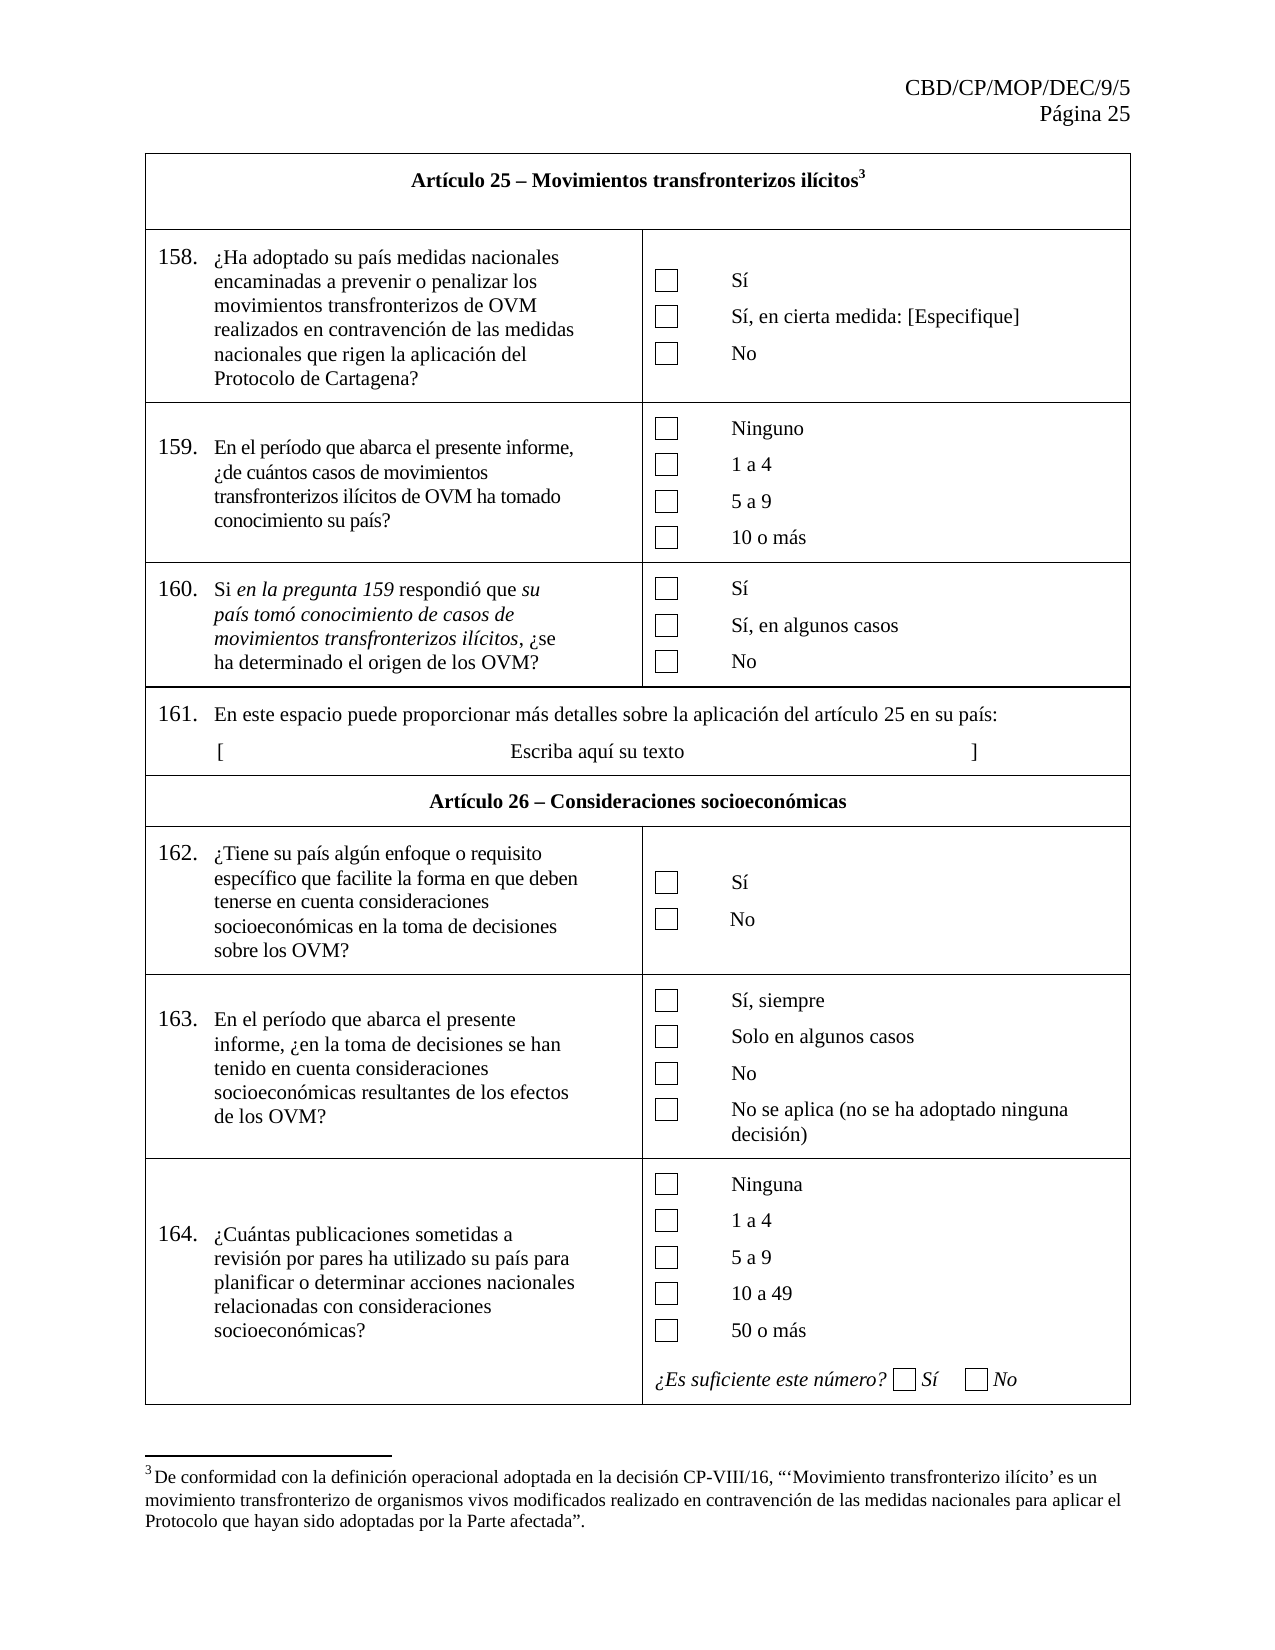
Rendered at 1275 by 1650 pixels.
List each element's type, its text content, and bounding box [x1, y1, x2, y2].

table_cell En el período que abarca el presente informe, ¿en la toma de decisiones se han tenido en cuenta consideraciones socioeconómicas resultantes de los efectos de los OVM? [146, 975, 642, 1158]
table_cell ¿Cuántas publicaciones sometidas a revisión por pares ha utilizado su país para planificar o determinar acciones nacionales relacionadas con consideraciones socioeconómicas? [146, 1159, 642, 1403]
table_cell ¿Ha adoptado su país medidas nacionales encaminadas a prevenir o penalizar los movimientos transfronterizos de OVM realizados en contravención de las medidas nacionales que rigen la aplicación del Protocolo de Cartagena? [146, 230, 642, 402]
table_cell En este espacio puede proporcionar más detalles sobre la aplicación del artículo 25 en su país: [ Escriba aquí su texto ] [146, 688, 1130, 775]
table_cell Sí Sí, en cierta medida: [Especifique] No [643, 230, 1130, 402]
table_cell En el período que abarca el presente informe, ¿de cuántos casos de movimientos transfronterizos ilícitos de OVM ha tomado conocimiento su país? [146, 403, 642, 562]
table_cell Sí No [643, 827, 1130, 974]
table_cell Sí, siempre Solo en algunos casos No No se aplica (no se ha adoptado ninguna decisión) [643, 975, 1130, 1158]
table_cell ¿Tiene su país algún enfoque o requisito específico que facilite la forma en que deben tenerse en cuenta consideraciones socioeconómicas en la toma de decisiones sobre los OVM? [146, 827, 642, 974]
table_cell Si en la pregunta 159 respondió que su país tomó conocimiento de casos de movimientos transfronterizos ilícitos, ¿se ha determinado el origen de los OVM? [146, 563, 642, 686]
table_cell Artículo 25 – Movimientos transfronterizos ilícitos [146, 154, 1130, 229]
table_cell Sí Sí, en algunos casos No [643, 563, 1130, 686]
table_cell Artículo 26 – Consideraciones socioeconómicas [146, 776, 1130, 826]
table_cell Ninguno 1 a 4 5 a 9 10 o más [643, 403, 1130, 562]
table_cell Ninguna 1 a 4 5 a 9 10 a 49 50 o más ¿Es suficiente este número? Sí No [643, 1159, 1130, 1403]
